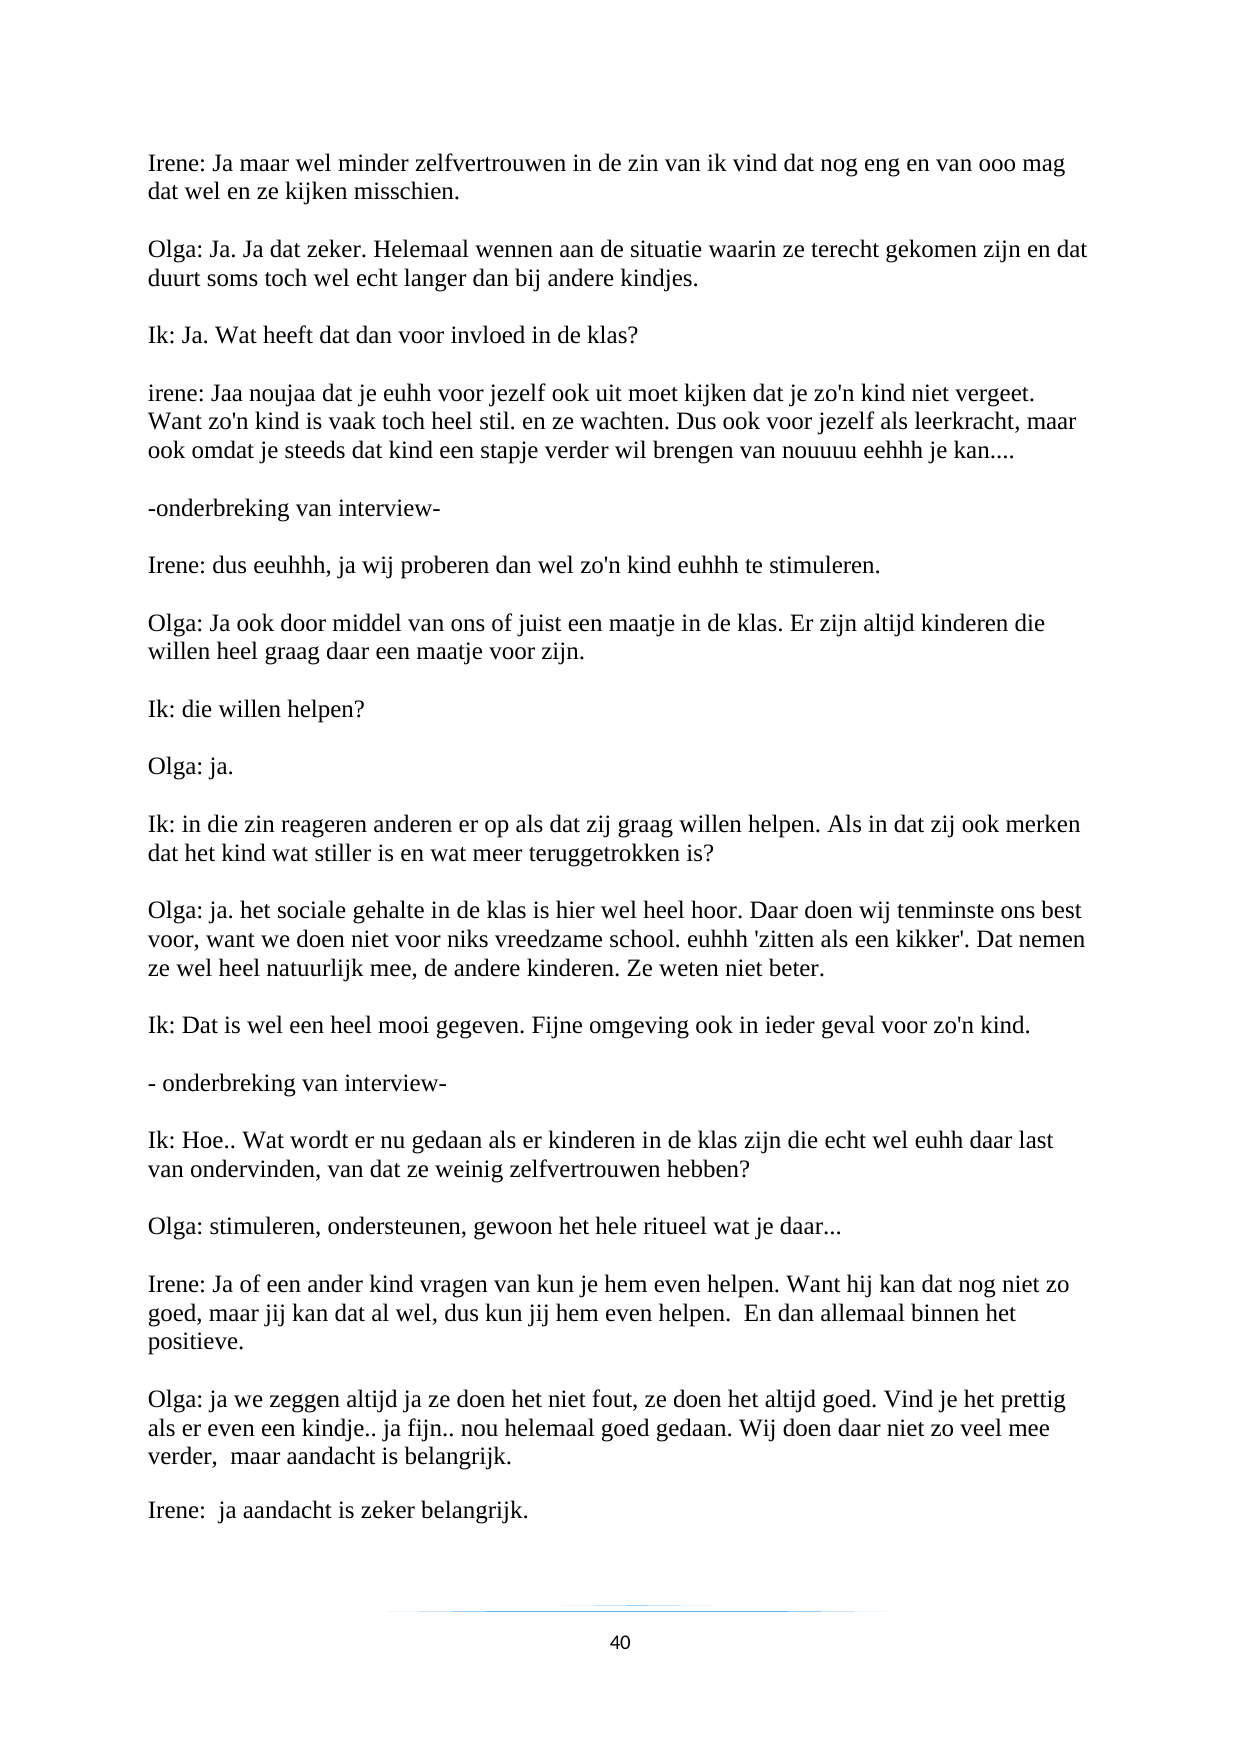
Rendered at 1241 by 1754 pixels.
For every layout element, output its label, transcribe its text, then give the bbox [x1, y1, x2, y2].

text Ik: Ja. Wat heeft dat dan voor invloed in de klas? [148, 320, 1093, 349]
text Olga: ja we zeggen altijd ja ze doen het niet fout, ze doen het altijd goed. Vind je het prettig als er even een kindje.. ja fijn.. nou helemaal goed gedaan. Wij doen daar niet zo veel mee verder, maar aandacht is belangrijk. [148, 1384, 1093, 1470]
text Irene: Ja maar wel minder zelfvertrouwen in de zin van ik vind dat nog eng en van ooo mag dat wel en ze kijken misschien. [148, 148, 1093, 205]
text Irene: dus eeuhhh, ja wij proberen dan wel zo'n kind euhhh te stimuleren. [148, 550, 1093, 579]
text Ik: Dat is wel een heel mooi gegeven. Fijne omgeving ook in ieder geval voor zo'n kind. [148, 1010, 1093, 1039]
text Ik: in die zin reageren anderen er op als dat zij graag willen helpen. Als in dat zij ook merken dat het kind wat stiller is en wat meer teruggetrokken is? [148, 809, 1093, 866]
text Irene: ja aandacht is zeker belangrijk. [148, 1496, 1093, 1524]
text Olga: stimuleren, ondersteunen, gewoon het hele ritueel wat je daar... [148, 1211, 1093, 1240]
text Olga: ja. het sociale gehalte in de klas is hier wel heel hoor. Daar doen wij tenminste ons best voor, want we doen niet voor niks vreedzame school. euhhh 'zitten als een kikker'. Dat nemen ze wel heel natuurlijk mee, de andere kinderen. Ze weten niet beter. [148, 895, 1093, 981]
text Ik: Hoe.. Wat wordt er nu gedaan als er kinderen in de klas zijn die echt wel euhh daar last van ondervinden, van dat ze weinig zelfvertrouwen hebben? [148, 1125, 1093, 1183]
text Olga: ja. [148, 751, 1093, 780]
text -onderbreking van interview- [148, 493, 1093, 521]
text irene: Jaa noujaa dat je euhh voor jezelf ook uit moet kijken dat je zo'n kind niet vergeet. Want zo'n kind is vaak toch heel stil. en ze wachten. Dus ook voor jezelf als leerkracht, maar ook omdat je steeds dat kind een stapje verder wil brengen van nouuuu eehhh je kan.... [148, 378, 1093, 464]
text Ik: die willen helpen? [148, 694, 1093, 723]
text Olga: Ja. Ja dat zeker. Helemaal wennen aan de situatie waarin ze terecht gekomen zijn en dat duurt soms toch wel echt langer dan bij andere kindjes. [148, 234, 1093, 291]
text Olga: Ja ook door middel van ons of juist een maatje in de klas. Er zijn altijd kinderen die willen heel graag daar een maatje voor zijn. [148, 608, 1093, 665]
text Irene: Ja of een ander kind vragen van kun je hem even helpen. Want hij kan dat nog niet zo goed, maar jij kan dat al wel, dus kun jij hem even helpen. En dan allemaal binnen het positieve. [148, 1269, 1093, 1355]
text - onderbreking van interview- [148, 1068, 1093, 1096]
